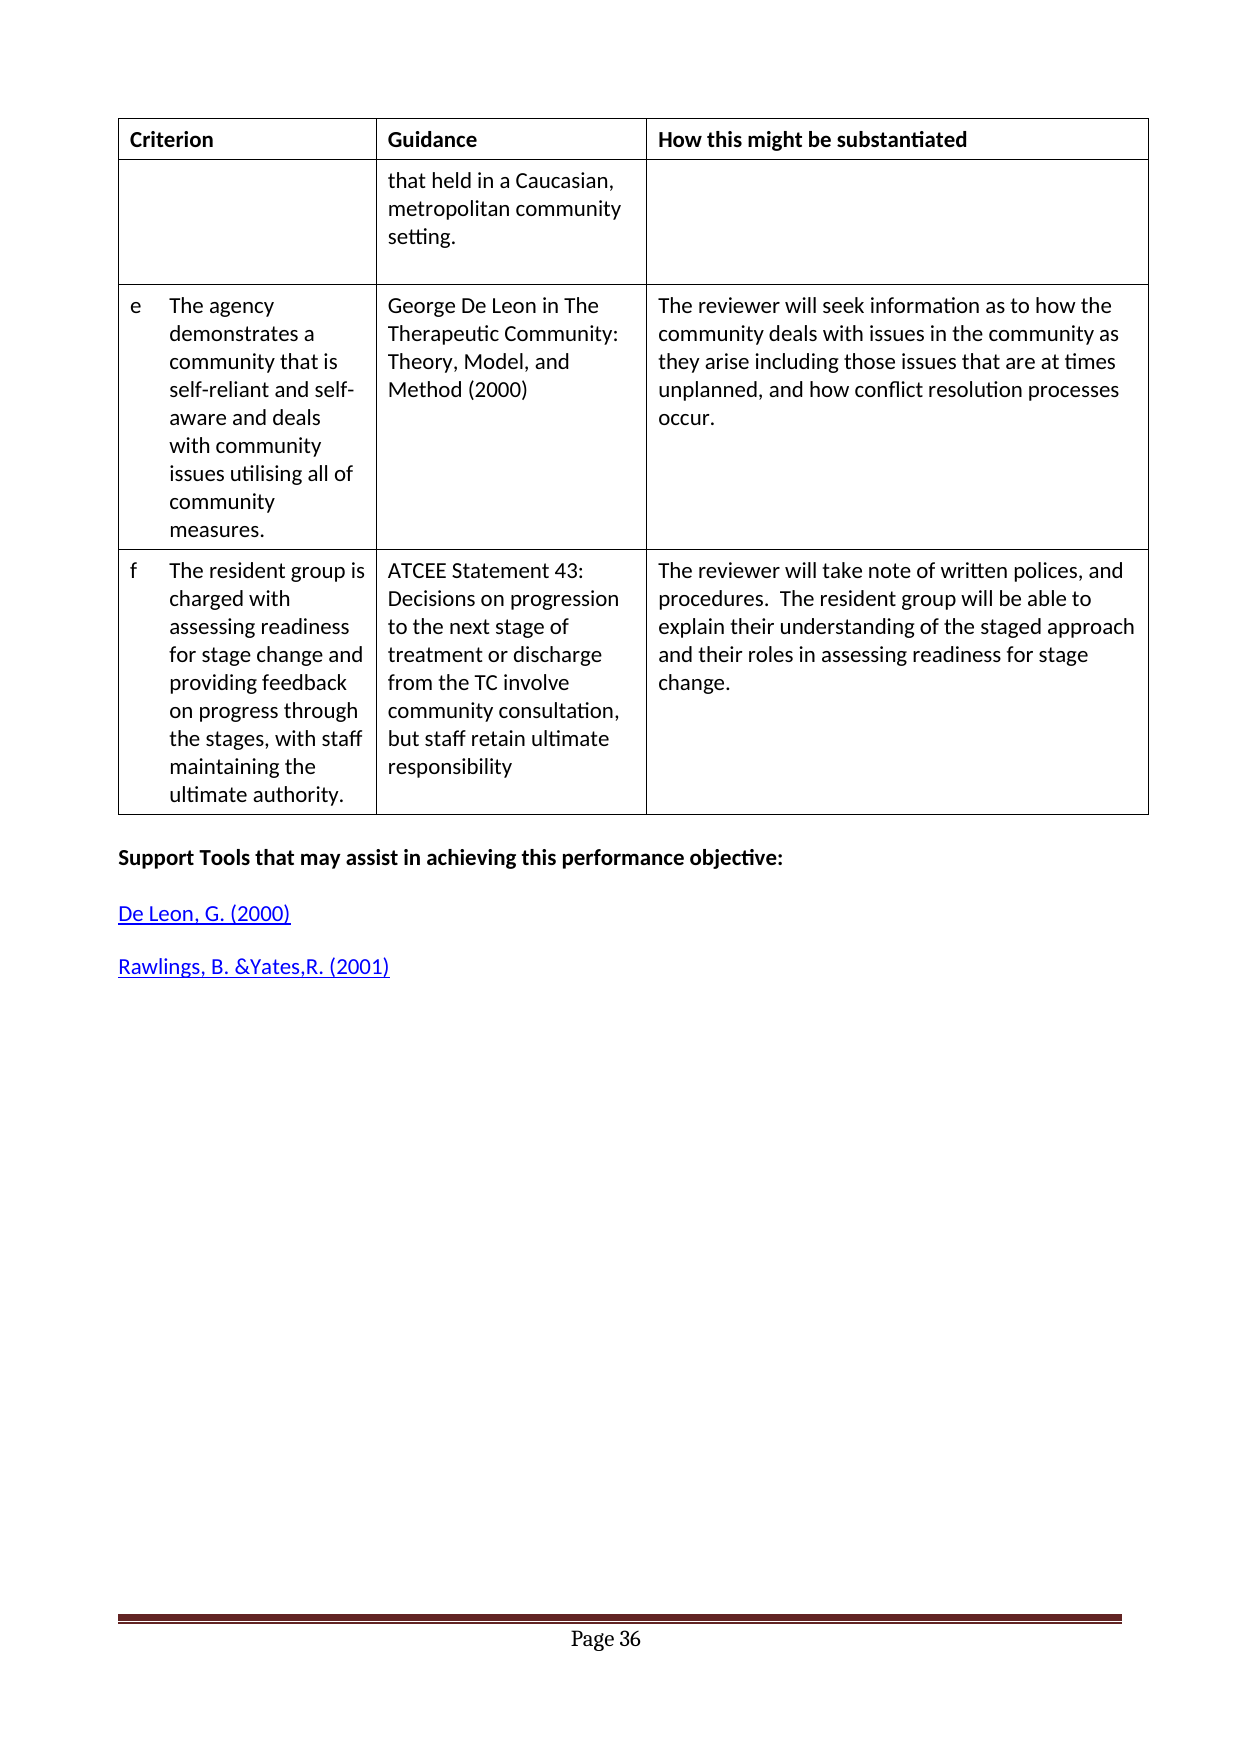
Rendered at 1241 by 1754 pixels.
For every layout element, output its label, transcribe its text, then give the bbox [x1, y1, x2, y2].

table_cell The reviewer will take note of written polices, and procedures. The resident group will be able to explain their understanding of the staged approach and their roles in assessing readiness for stage change. [647, 550, 1148, 814]
table_cell The reviewer will seek information as to how the community deals with issues in the community as they arise including those issues that are at times unplanned, and how conflict resolution processes occur. [647, 285, 1148, 549]
table_cell The resident group is charged with assessing readiness for stage change and providing feedback on progress through the stages, with staff maintaining the ultimate authority. [158, 550, 376, 814]
table_cell f [119, 550, 158, 814]
table_header Guidance [377, 119, 646, 159]
table_cell e [119, 285, 158, 549]
table_cell George De Leon in The Therapeutic Community: Theory, Model, and Method (2000) [377, 285, 646, 549]
table_header Criterion [119, 119, 376, 159]
table_header How this might be substantiated [647, 119, 1148, 159]
table_cell The agency demonstrates a community that is self-reliant and self-aware and deals with community issues utilising all of community measures. [158, 285, 376, 549]
text De Leon, G. (2000) [118, 899, 1122, 927]
text Support Tools that may assist in achieving this performance objective: [118, 843, 1122, 871]
text Rawlings, B. &Yates,R. (2001) [118, 952, 1122, 980]
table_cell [377, 160, 646, 284]
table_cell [647, 160, 1148, 284]
table_cell d [119, 160, 158, 284]
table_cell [158, 160, 376, 284]
table_cell ATCEE Statement 43: Decisions on progression to the next stage of treatment or discharge from the TC involve community consultation, but staff retain ultimate responsibility [377, 550, 646, 814]
